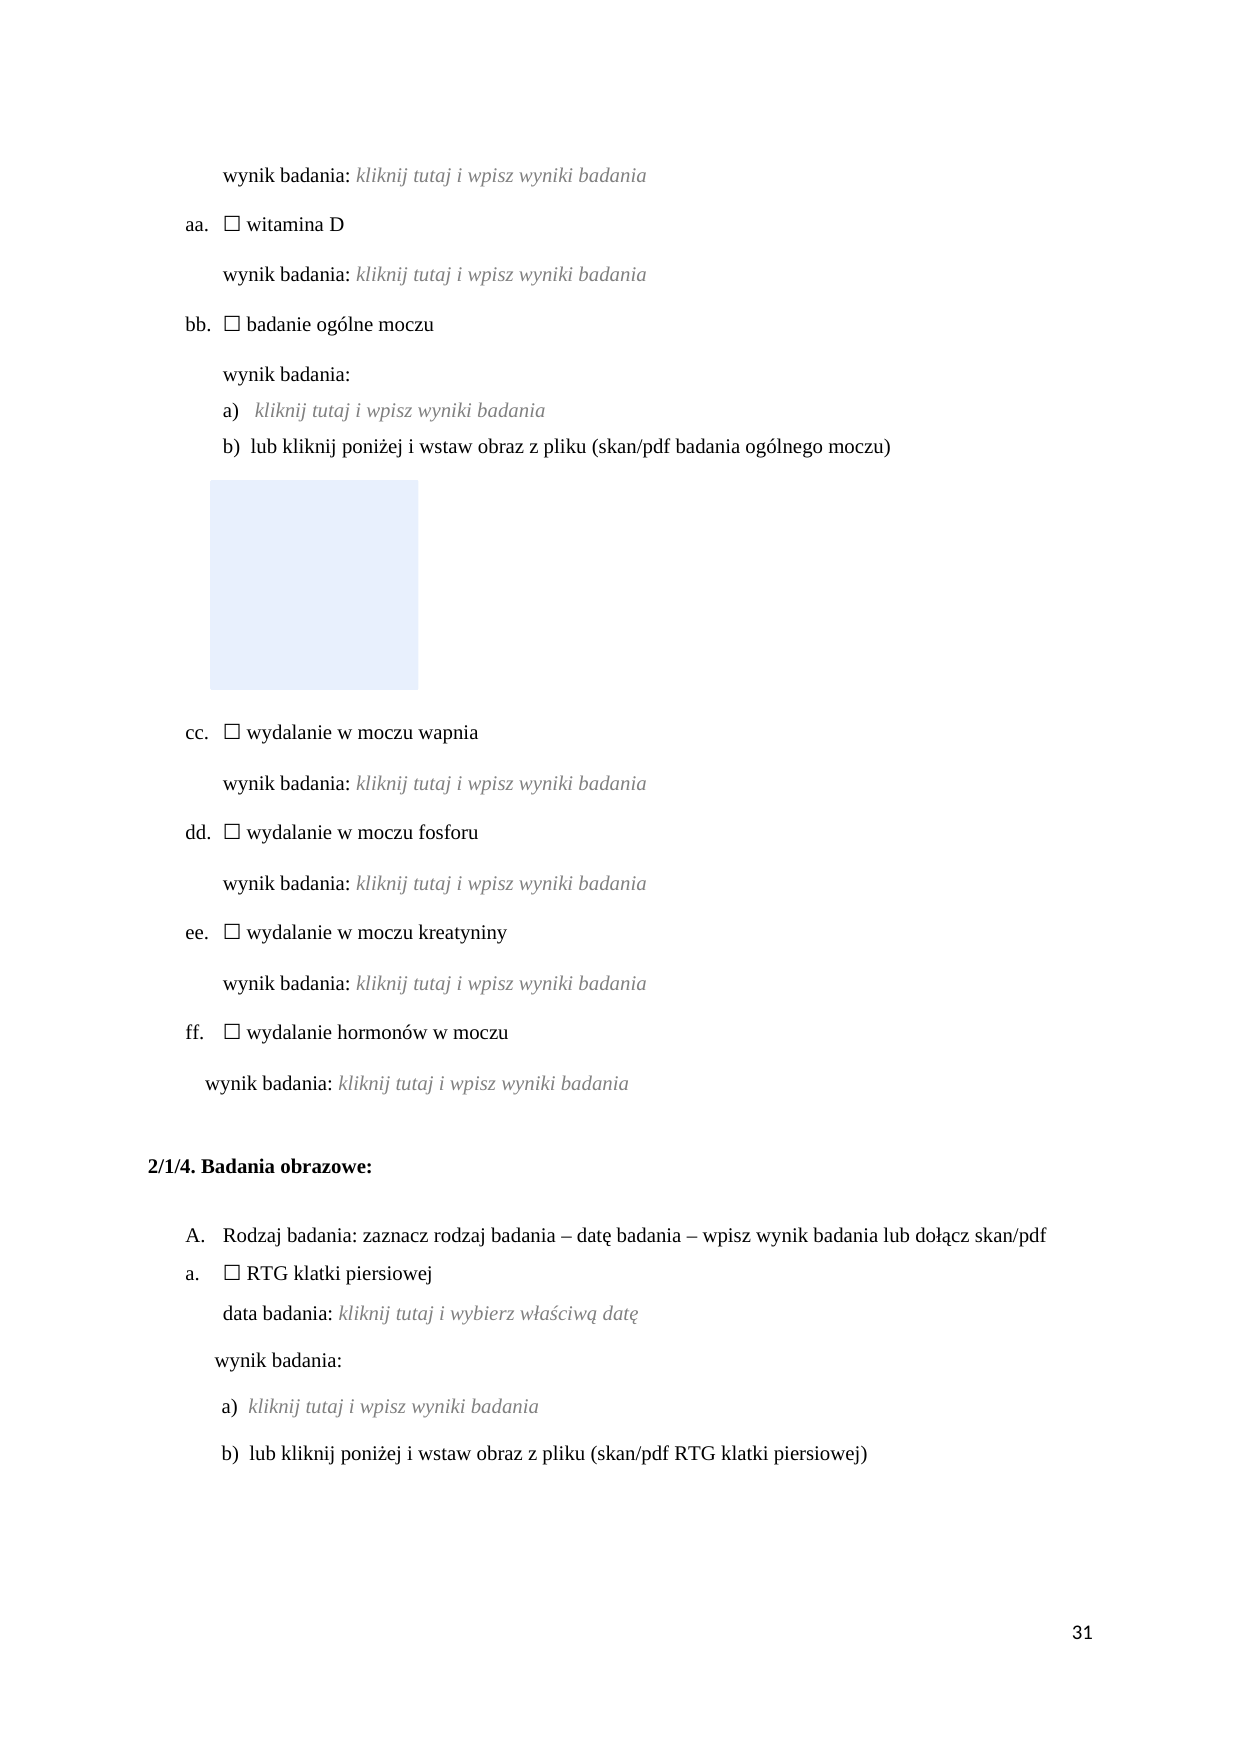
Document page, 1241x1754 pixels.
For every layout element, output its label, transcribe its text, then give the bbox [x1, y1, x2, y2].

text a) [193, 1394, 1093, 1418]
list wynik badania: [223, 971, 1093, 995]
list wydalanie w moczu wapnia [185, 717, 1093, 746]
list wydalanie w moczu fosforu [185, 817, 1093, 846]
list wynik badania: [223, 771, 1093, 795]
text b) lub kliknij poniżej i wstaw obraz z pliku (skan/pdf RTG klatki piersiowej) [193, 1441, 1093, 1464]
list a) [223, 398, 1093, 422]
list badanie ogólne moczu [185, 309, 1093, 337]
picture [210, 480, 419, 690]
list wydalanie w moczu kreatyniny [185, 917, 1093, 946]
text wynik badania: [193, 1348, 1093, 1372]
text wynik badania: [148, 1071, 1093, 1095]
list wynik badania: [223, 362, 1093, 386]
list wydalanie hormonów w moczu [185, 1017, 1093, 1046]
list b) lub kliknij poniżej i wstaw obraz z pliku (skan/pdf badania ogólnego moczu) [223, 434, 1093, 458]
list data badania: kliknij tutaj i wybierz właściwą datę [223, 1301, 1093, 1325]
list wynik badania: [223, 162, 1093, 187]
list wynik badania: [223, 262, 1093, 286]
text 2/1/4. Badania obrazowe: [148, 1153, 1093, 1178]
list wynik badania: [223, 871, 1093, 895]
list witamina D [185, 209, 1093, 237]
list RTG klatki piersiowej [185, 1258, 1093, 1287]
list Rodzaj badania: zaznacz rodzaj badania – datę badania – wpisz wynik badania lub dołącz skan/pdf [185, 1222, 1093, 1247]
